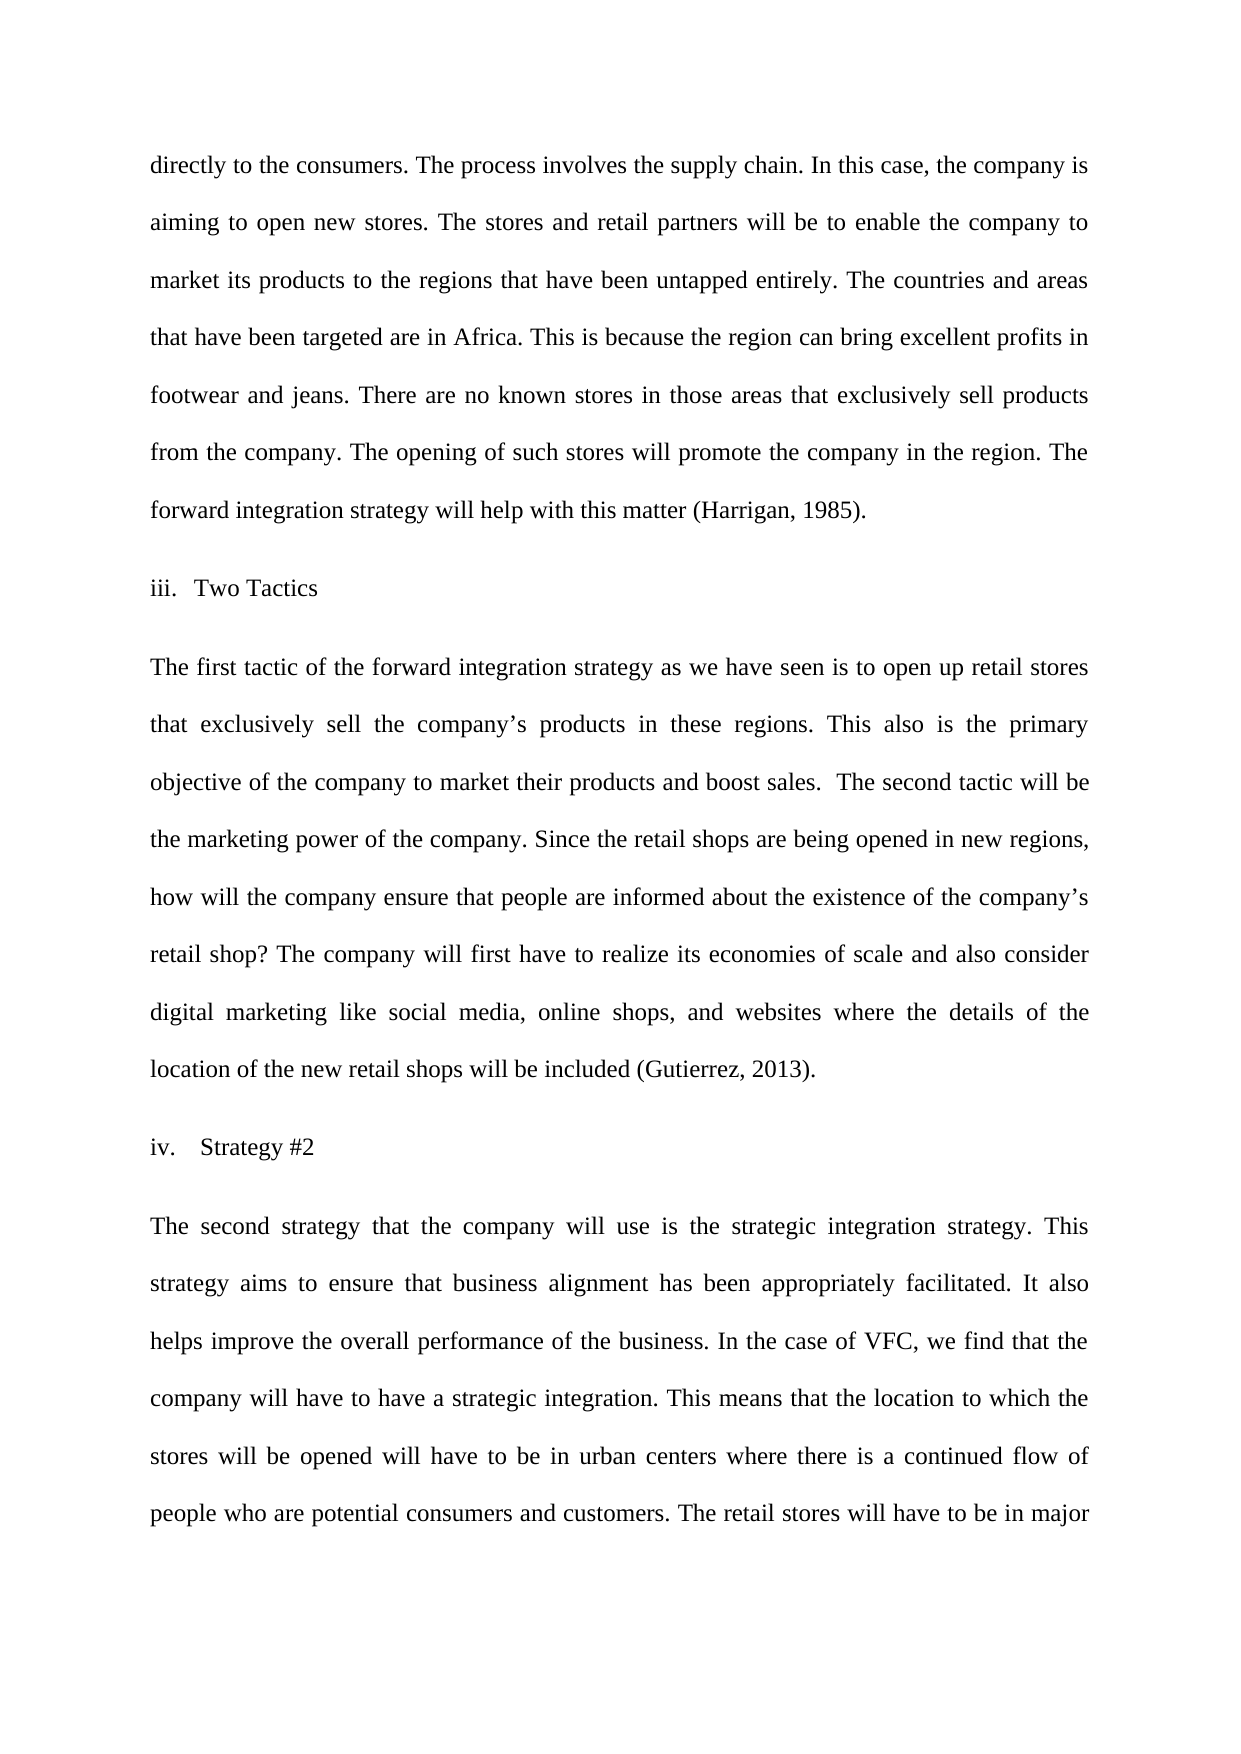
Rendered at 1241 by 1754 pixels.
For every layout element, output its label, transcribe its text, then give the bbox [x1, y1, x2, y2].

text The first tactic of the forward integration strategy as we have seen is to open up retail stores that exclusively sell the company’s products in these regions. This also is the primary objective of the company to market their products and boost sales. The second tactic will be the marketing power of the company. Since the retail shops are being opened in new regions, how will the company ensure that people are informed about the existence of the company’s retail shop? The company will first have to realize its economies of scale and also consider digital marketing like social media, online shops, and websites where the details of the location of the new retail shops will be included (Gutierrez, 2013). [150, 652, 1090, 1083]
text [150, 1211, 1090, 1527]
text iii. Two Tactics [150, 573, 1090, 602]
text iv. Strategy #2 [150, 1132, 1090, 1161]
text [150, 150, 1090, 524]
